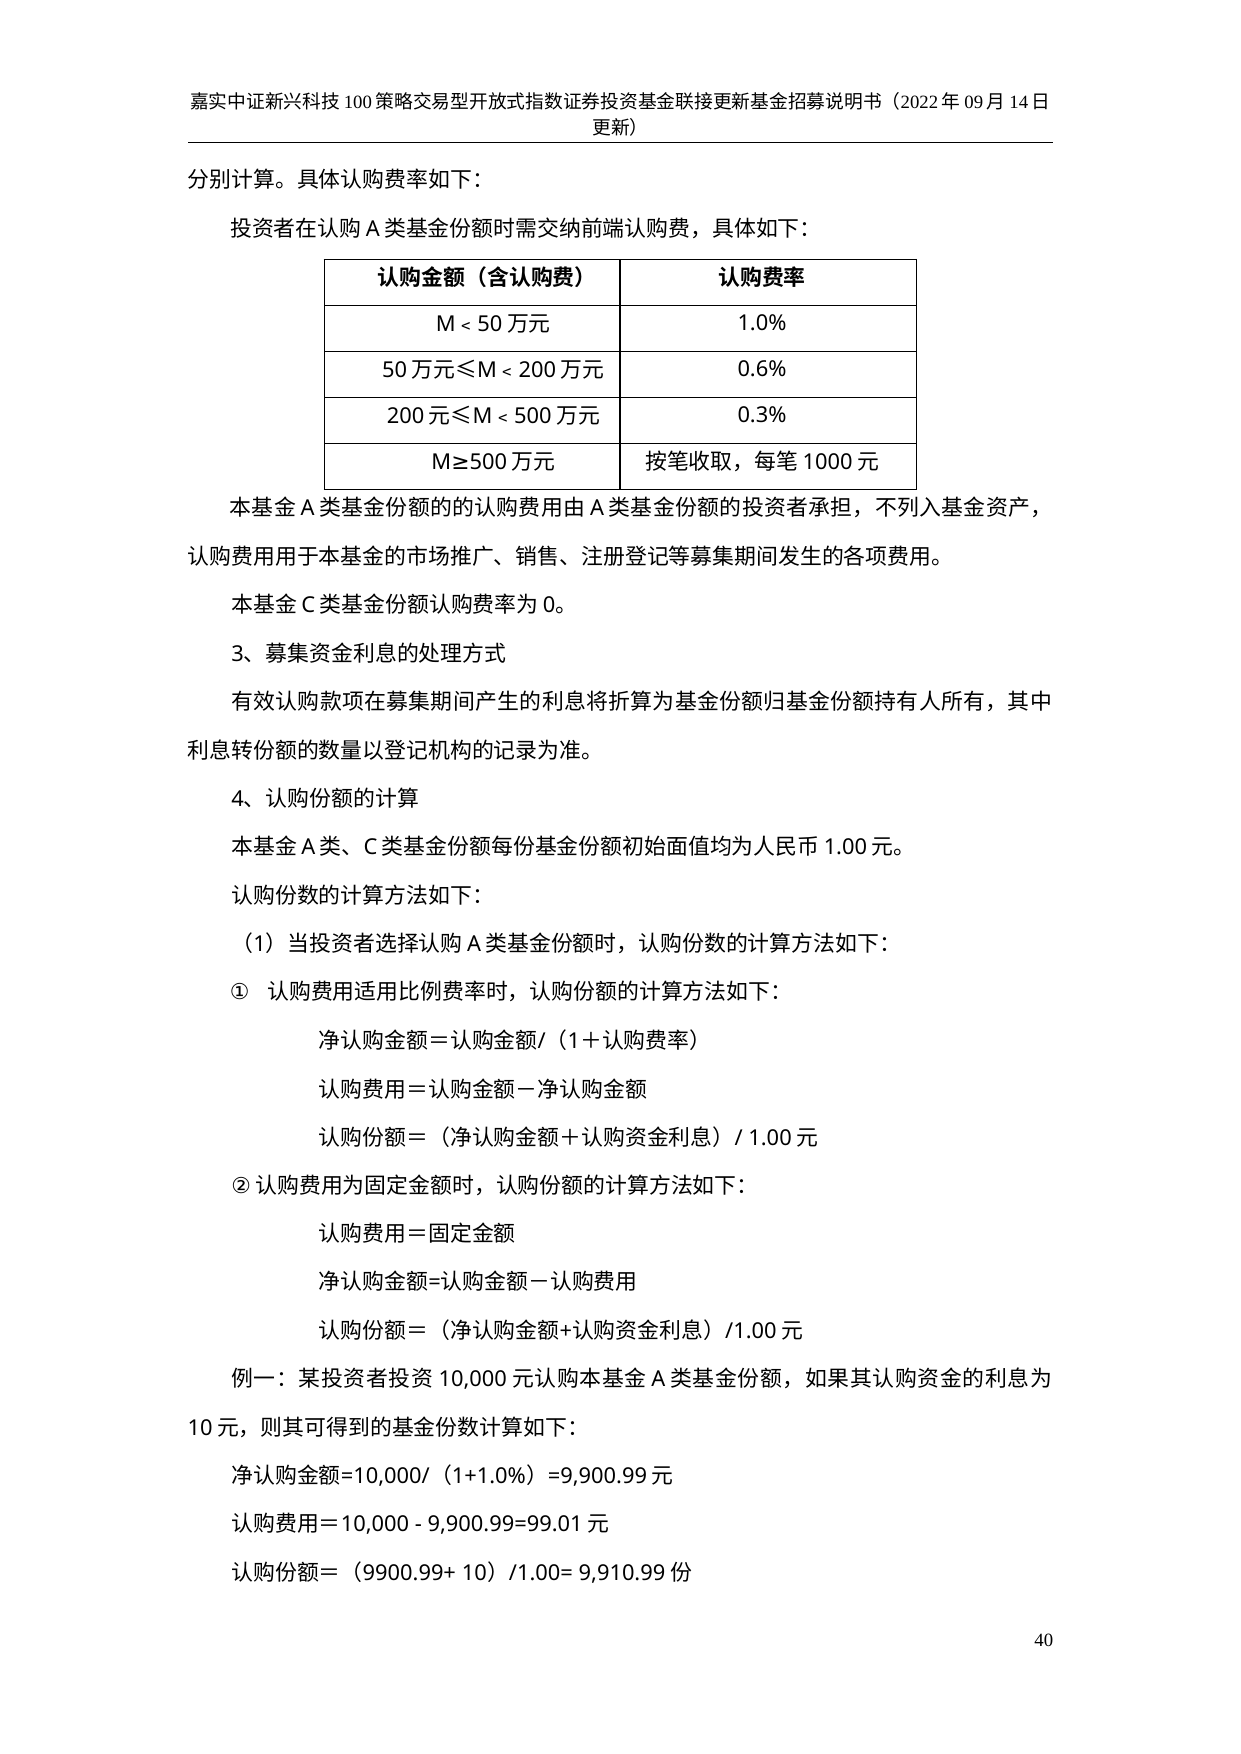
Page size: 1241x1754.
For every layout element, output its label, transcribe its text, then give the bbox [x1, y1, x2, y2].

text 认购份额＝（9900.99+ 10）/1.00= 9,910.99份 [187, 1554, 1053, 1587]
text 认购份数的计算方法如下： [187, 877, 1053, 910]
text 3、募集资金利息的处理方式 [187, 635, 1053, 668]
text 净认购金额=认购金额－认购费用 [187, 1264, 1053, 1297]
text （1）当投资者选择认购A类基金份额时，认购份数的计算方法如下： [187, 926, 1053, 958]
table_header 认购费率 [621, 260, 916, 305]
text ②认购费用为固定金额时，认购份额的计算方法如下： [187, 1167, 1053, 1200]
text 认购份额＝（净认购金额＋认购资金利息）/ 1.00元 [187, 1119, 1053, 1152]
text 认购费用＝10,000 - 9,900.99=99.01元 [187, 1506, 1053, 1539]
text 净认购金额＝认购金额/（1＋认购费率） [187, 1022, 1053, 1055]
text 认购费用＝固定金额 [187, 1216, 1053, 1248]
table_cell 0.6% [621, 352, 916, 397]
table_cell 按笔收取，每笔1000元 [621, 444, 916, 489]
table_cell M﹤50万元 [325, 306, 619, 351]
text 例一：某投资者投资10,000元认购本基金A类基金份额，如果其认购资金的利息为10元，则其可得到的基金份数计算如下： [187, 1361, 1053, 1442]
text 4、认购份额的计算 [187, 781, 1053, 813]
text 净认购金额=10,000/（1+1.0%）=9,900.99元 [187, 1458, 1053, 1490]
table_cell 50万元≤M﹤200万元 [325, 352, 619, 397]
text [187, 162, 1053, 194]
table_header 认购金额（含认购费） [325, 260, 619, 305]
table_cell 0.3% [621, 398, 916, 443]
text 本基金C类基金份额认购费率为0。 [187, 587, 1053, 619]
table_cell 200元≤M﹤500万元 [325, 398, 619, 443]
text 本基金A类基金份额的的认购费用由A类基金份额的投资者承担，不列入基金资产，认购费用用于本基金的市场推广、销售、注册登记等募集期间发生的各项费用。 [187, 490, 1053, 571]
text 认购份额＝（净认购金额+认购资金利息）/1.00元 [187, 1312, 1053, 1345]
table_cell 1.0% [621, 306, 916, 351]
list 认购费用适用比例费率时，认购份额的计算方法如下： [229, 974, 1053, 1007]
text 认购费用＝认购金额－净认购金额 [187, 1071, 1053, 1103]
table_cell M≥500万元 [325, 444, 619, 489]
text 有效认购款项在募集期间产生的利息将折算为基金份额归基金份额持有人所有，其中利息转份额的数量以登记机构的记录为准。 [187, 684, 1053, 765]
text 投资者在认购A类基金份额时需交纳前端认购费，具体如下： [187, 210, 1053, 243]
text 本基金A类、C类基金份额每份基金份额初始面值均为人民币1.00元。 [187, 829, 1053, 862]
